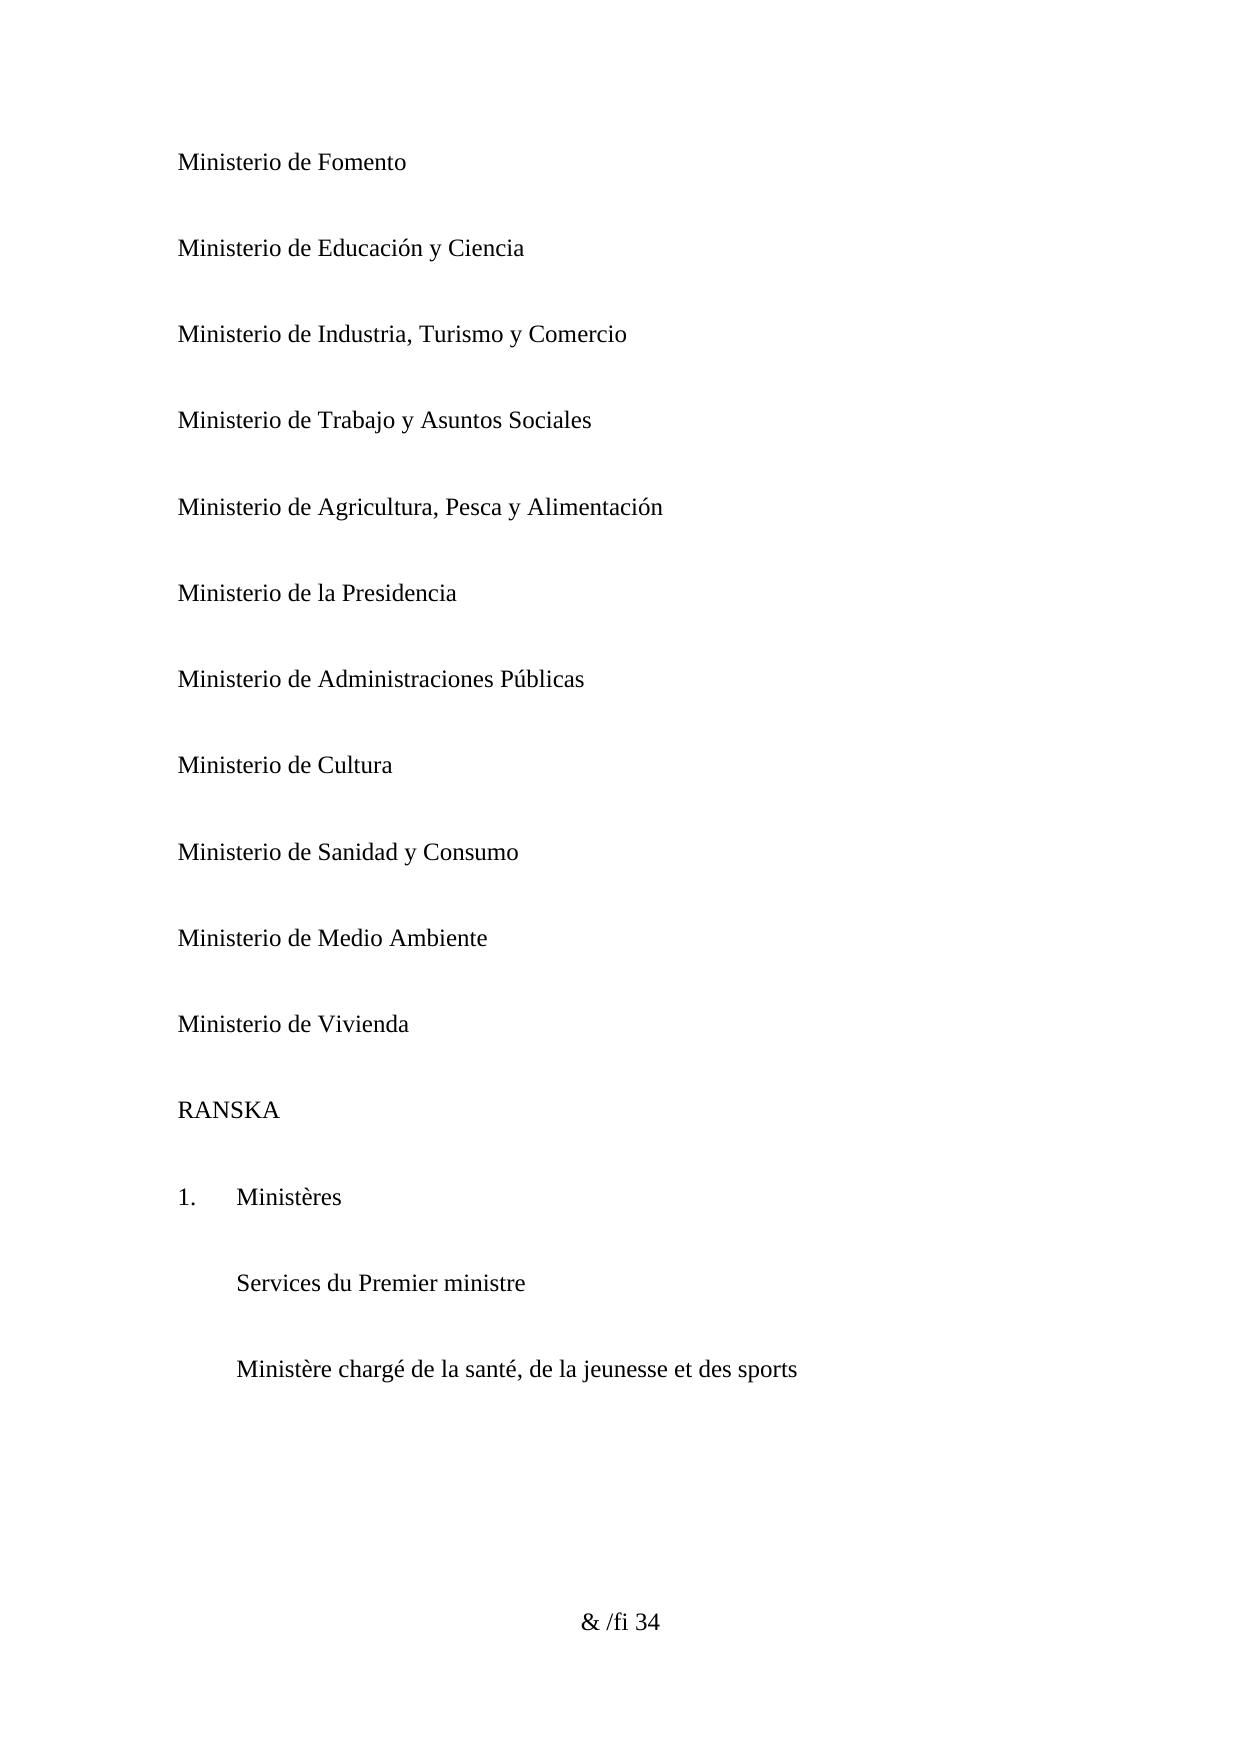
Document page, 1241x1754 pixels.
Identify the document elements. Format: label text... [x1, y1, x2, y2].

text Ministerio de Trabajo y Asuntos Sociales [177, 406, 1122, 434]
text Ministère chargé de la santé, de la jeunesse et des sports [236, 1354, 1122, 1383]
text Ministerio de Administraciones Públicas [177, 664, 1122, 693]
text Ministerio de Agricultura, Pesca y Alimentación [177, 492, 1122, 521]
text Ministerio de Sanidad y Consumo [177, 837, 1122, 866]
text Ministerio de la Presidencia [177, 578, 1122, 607]
text RANSKA [177, 1096, 1122, 1124]
text Ministerio de Fomento [177, 147, 1122, 176]
text 1. Ministères [177, 1182, 1122, 1211]
text Ministerio de Medio Ambiente [177, 923, 1122, 952]
text Ministerio de Educación y Ciencia [177, 233, 1122, 262]
text Ministerio de Cultura [177, 751, 1122, 779]
text Services du Premier ministre [236, 1268, 1122, 1297]
text Ministerio de Industria, Turismo y Comercio [177, 319, 1122, 348]
text Ministerio de Vivienda [177, 1009, 1122, 1038]
